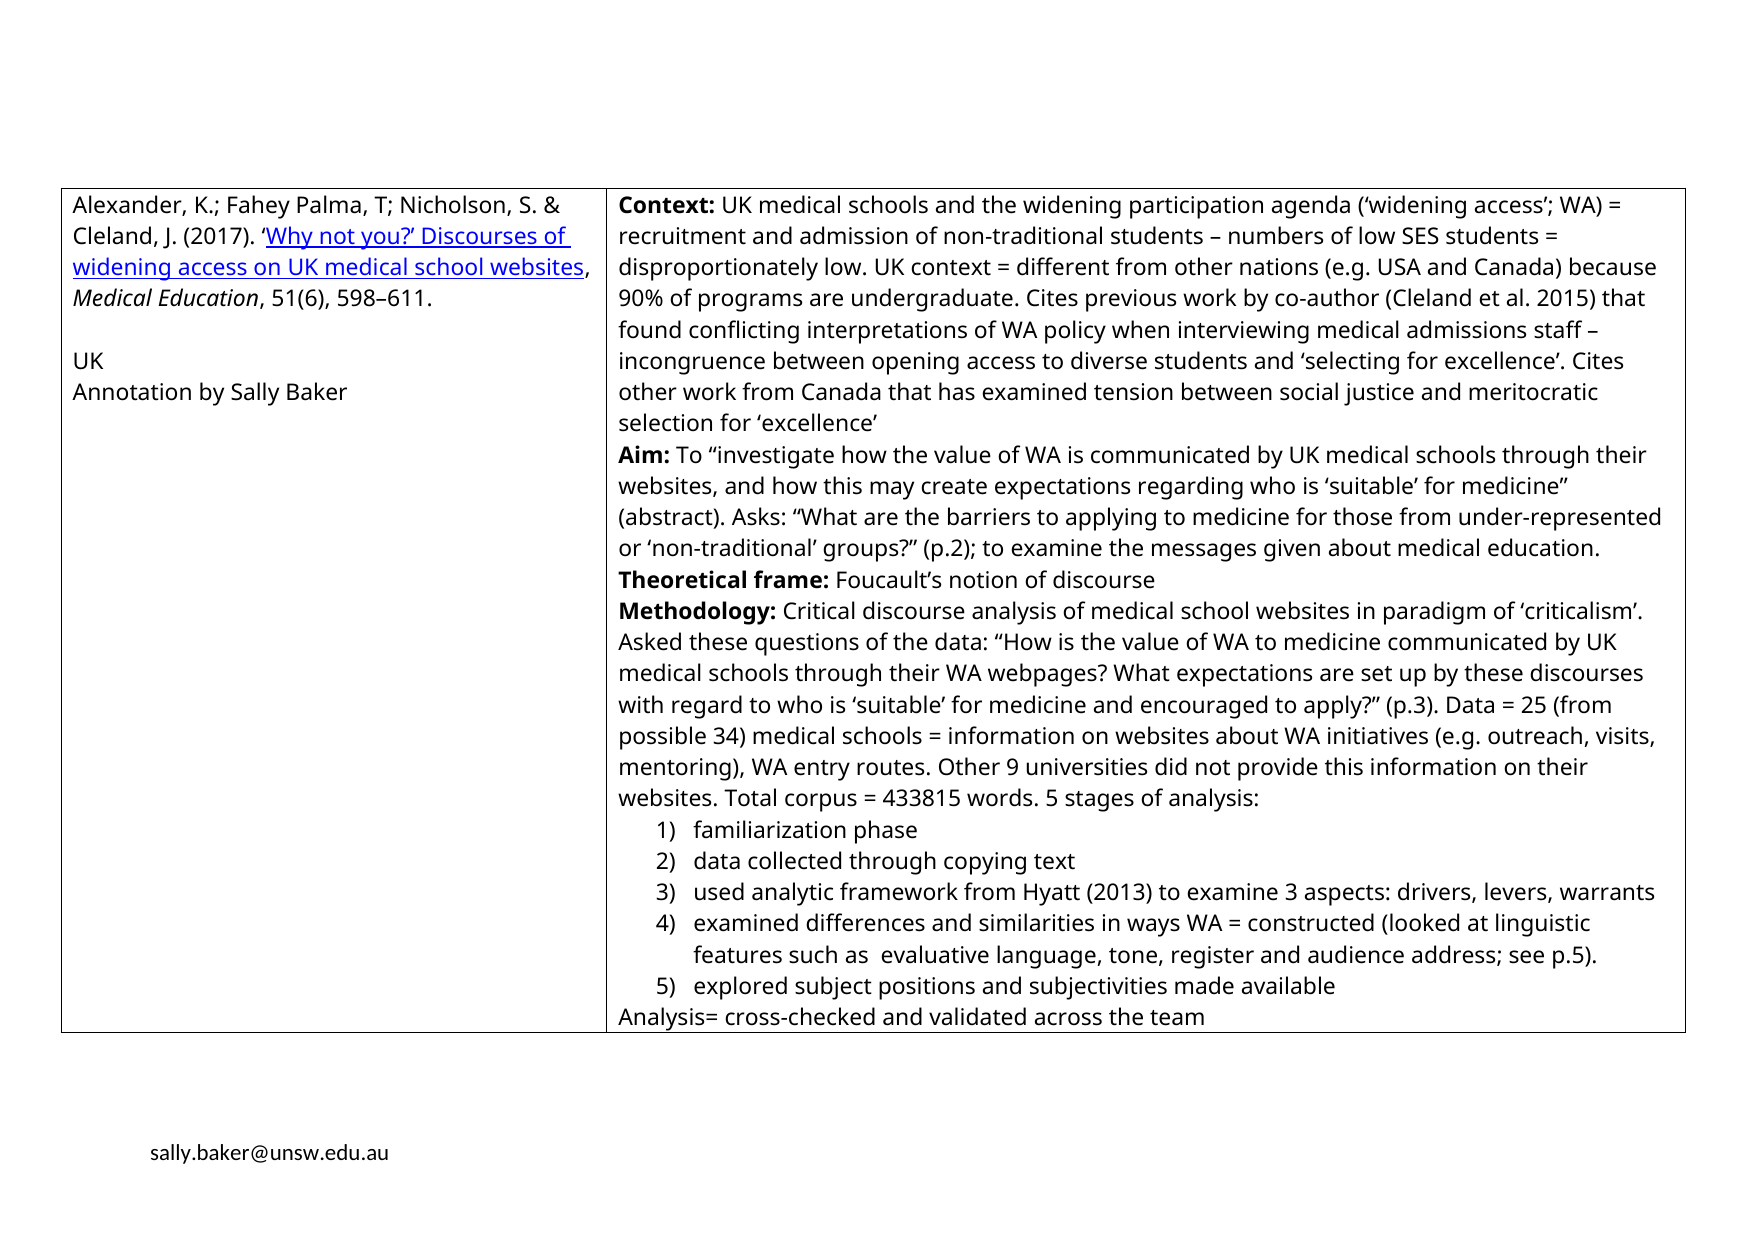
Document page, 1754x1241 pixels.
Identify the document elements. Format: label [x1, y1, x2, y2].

table_cell [62, 189, 606, 1032]
table_cell [607, 189, 1685, 1032]
